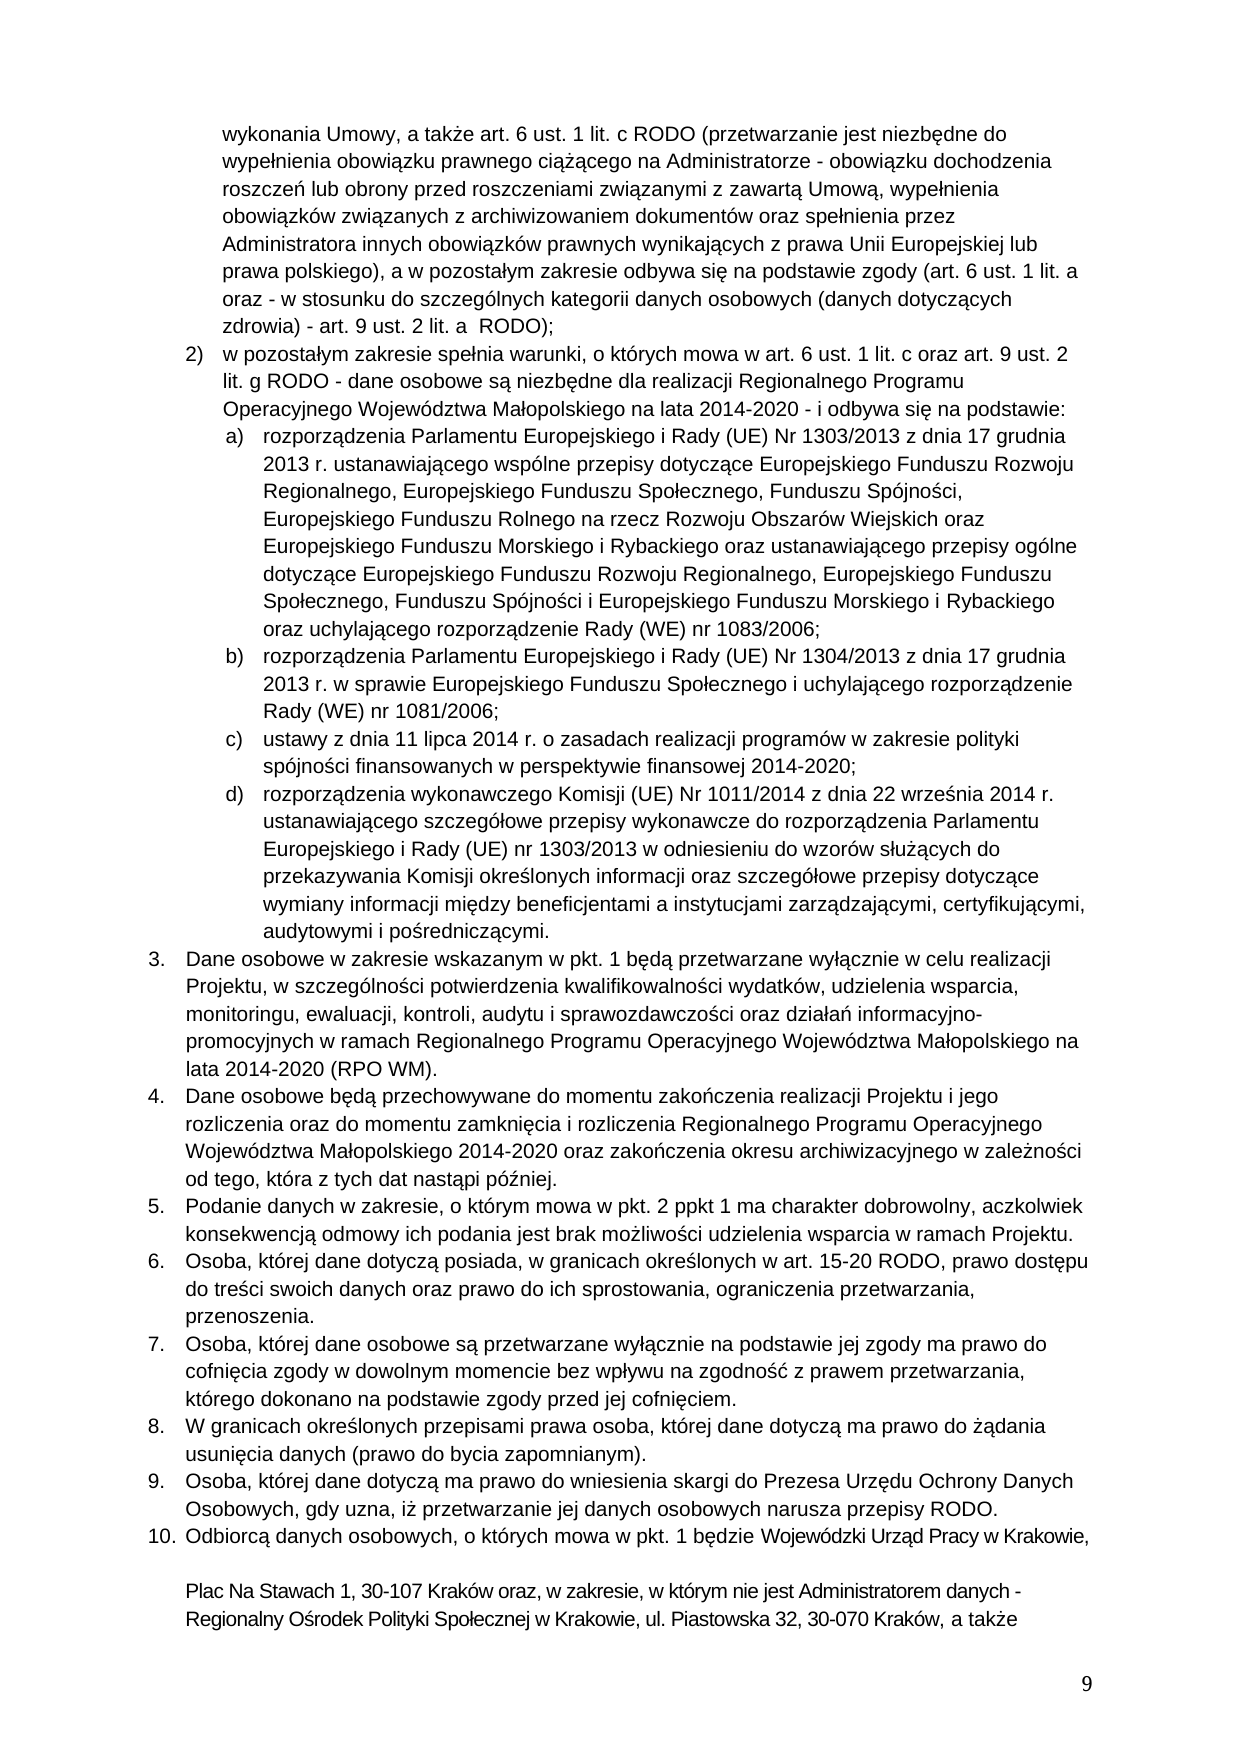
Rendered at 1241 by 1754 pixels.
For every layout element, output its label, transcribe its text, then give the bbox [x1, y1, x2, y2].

list Osoba, której dane dotyczą posiada, w granicach określonych w art. 15-20 RODO, prawo dostępu do treści swoich danych oraz prawo do ich sprostowania, ograniczenia przetwarzania, przenoszenia. [148, 1249, 1092, 1328]
list rozporządzenia Parlamentu Europejskiego i Rady (UE) Nr 1303/2013 z dnia 17 grudnia 2013 r. ustanawiającego wspólne przepisy dotyczące Europejskiego Funduszu Rozwoju Regionalnego, Europejskiego Funduszu Społecznego, Funduszu Spójności, Europejskiego Funduszu Rolnego na rzecz Rozwoju Obszarów Wiejskich oraz Europejskiego Funduszu Morskiego i Rybackiego oraz ustanawiającego przepisy ogólne dotyczące Europejskiego Funduszu Rozwoju Regionalnego, Europejskiego Funduszu Społecznego, Funduszu Spójności i Europejskiego Funduszu Morskiego i Rybackiego oraz uchylającego rozporządzenie Rady (WE) nr 1083/2006; [225, 424, 1092, 641]
list ustawy z dnia 11 lipca 2014 r. o zasadach realizacji programów w zakresie polityki spójności finansowanych w perspektywie finansowej 2014-2020; [225, 727, 1092, 778]
list Osoba, której dane dotyczą ma prawo do wniesienia skargi do Prezesa Urzędu Ochrony Danych Osobowych, gdy uzna, iż przetwarzanie jej danych osobowych narusza przepisy RODO. [148, 1469, 1092, 1521]
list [185, 122, 1092, 338]
list Podanie danych w zakresie, o którym mowa w pkt. 2 ppkt 1 ma charakter dobrowolny, aczkolwiek konsekwencją odmowy ich podania jest brak możliwości udzielenia wsparcia w ramach Projektu. [148, 1194, 1092, 1246]
list w pozostałym zakresie spełnia warunki, o których mowa w art. 6 ust. 1 lit. c oraz art. 9 ust. 2 lit. g RODO - dane osobowe są niezbędne dla realizacji Regionalnego Programu Operacyjnego Województwa Małopolskiego na lata 2014-2020 - i odbywa się na podstawie: [185, 342, 1092, 421]
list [148, 1524, 1092, 1631]
list Dane osobowe będą przechowywane do momentu zakończenia realizacji Projektu i jego rozliczenia oraz do momentu zamknięcia i rozliczenia Regionalnego Programu Operacyjnego Województwa Małopolskiego 2014-2020 oraz zakończenia okresu archiwizacyjnego w zależności od tego, która z tych dat nastąpi później. [148, 1084, 1092, 1191]
list Dane osobowe w zakresie wskazanym w pkt. 1 będą przetwarzane wyłącznie w celu realizacji Projektu, w szczególności potwierdzenia kwalifikowalności wydatków, udzielenia wsparcia, monitoringu, ewaluacji, kontroli, audytu i sprawozdawczości oraz działań informacyjno-promocyjnych w ramach Regionalnego Programu Operacyjnego Województwa Małopolskiego na lata 2014-2020 (RPO WM). [148, 947, 1092, 1081]
list Osoba, której dane osobowe są przetwarzane wyłącznie na podstawie jej zgody ma prawo do cofnięcia zgody w dowolnym momencie bez wpływu na zgodność z prawem przetwarzania, którego dokonano na podstawie zgody przed jej cofnięciem. [148, 1332, 1092, 1411]
list W granicach określonych przepisami prawa osoba, której dane dotyczą ma prawo do żądania usunięcia danych (prawo do bycia zapomnianym). [148, 1414, 1092, 1466]
list rozporządzenia Parlamentu Europejskiego i Rady (UE) Nr 1304/2013 z dnia 17 grudnia 2013 r. w sprawie Europejskiego Funduszu Społecznego i uchylającego rozporządzenie Rady (WE) nr 1081/2006; [225, 644, 1092, 723]
list rozporządzenia wykonawczego Komisji (UE) Nr 1011/2014 z dnia 22 września 2014 r. ustanawiającego szczegółowe przepisy wykonawcze do rozporządzenia Parlamentu Europejskiego i Rady (UE) nr 1303/2013 w odniesieniu do wzorów służących do przekazywania Komisji określonych informacji oraz szczegółowe przepisy dotyczące wymiany informacji między beneficjentami a instytucjami zarządzającymi, certyfikującymi, audytowymi i pośredniczącymi. [225, 782, 1092, 943]
